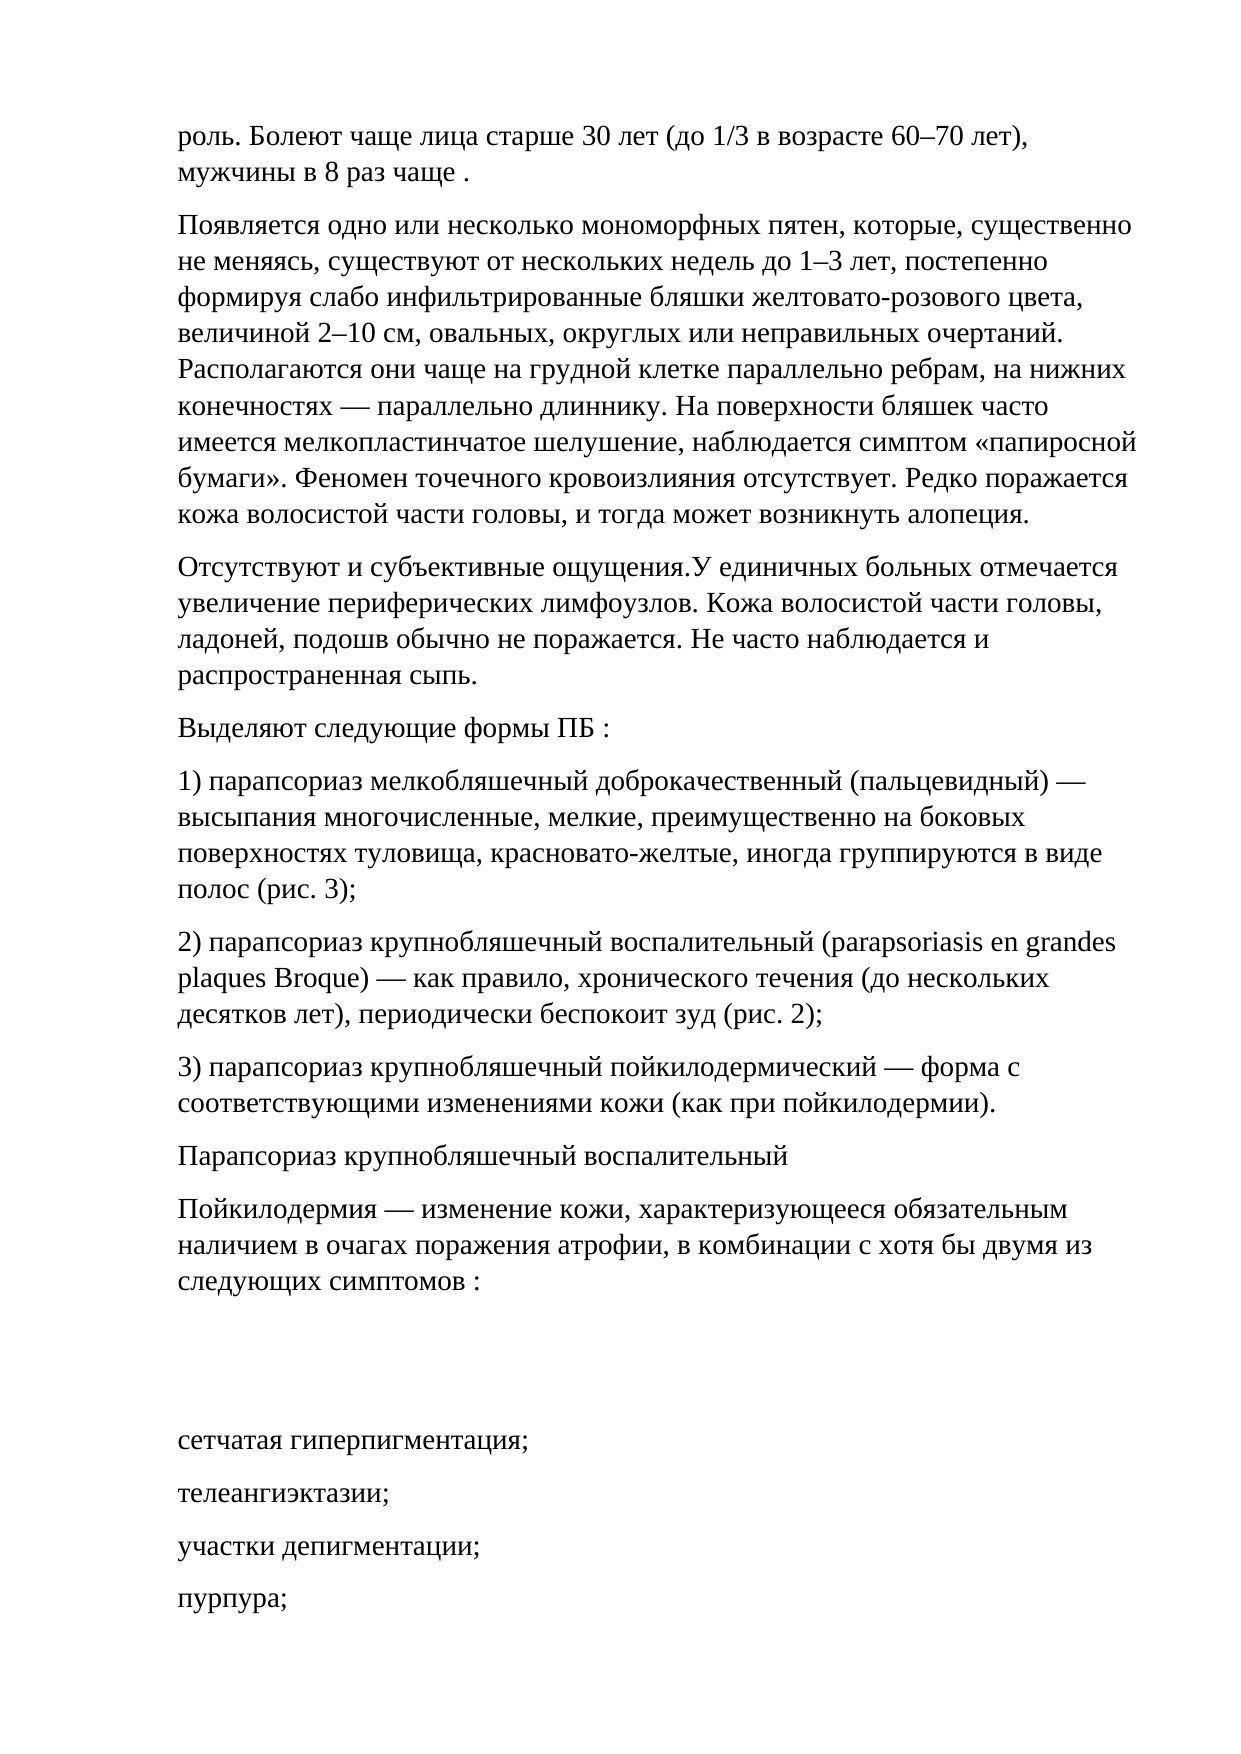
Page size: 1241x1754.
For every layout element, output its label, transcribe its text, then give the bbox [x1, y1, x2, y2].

text Появляется одно или несколько мономорфных пятен, которые, существенно не меняясь, существуют от нескольких недель до 1–3 лет, постепенно формируя слабо инфильтрированные бляшки желтовато-розового цвета, величиной 2–10 см, овальных, округлых или неправильных очертаний. Располагаются они чаще на грудной клетке параллельно ребрам, на нижних конечностях — параллельно длиннику. На поверхности бляшек часто имеется мелкопластинчатое шелушение, наблюдается симптом «папиросной бумаги». Феномен точечного кровоизлияния отсутствует. Редко поражается кожа волосистой части головы, и тогда может возникнуть алопеция. [177, 207, 1152, 530]
text Выделяют следующие формы ПБ : [177, 710, 1152, 744]
text 1) парапсориаз мелкобляшечный доброкачественный (пальцевидный) — высыпания многочисленные, мелкие, преимущественно на боковых поверхностях туловища, красновато-желтые, иногда группируются в виде полос (рис. 3); [177, 763, 1152, 905]
text Пойкилодермия — изменение кожи, характеризующееся обязательным наличием в очагах поражения атрофии, в комбинации с хотя бы двумя из следующих симптомов : [177, 1191, 1152, 1297]
text 2) парапсориаз крупнобляшечный воспалительный (parapsoriasis en grandes plaques Broque) — как правило, хронического течения (до нескольких десятков лет), периодически беспокоит зуд (рис. 2); [177, 924, 1152, 1030]
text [177, 118, 1152, 188]
text сетчатая гиперпигментация; [177, 1422, 1152, 1456]
text пурпура; [177, 1580, 1152, 1614]
text Парапсориаз крупнобляшечный воспалительный [177, 1138, 1152, 1172]
text Отсутствуют и субъективные ощущения.У единичных больных отмечается увеличение периферических лимфоузлов. Кожа волосистой части головы, ладоней, подошв обычно не поражается. Не часто наблюдается и распространенная сыпь. [177, 549, 1152, 691]
text участки депигментации; [177, 1528, 1152, 1561]
text 3) парапсориаз крупнобляшечный пойкилодермический — форма с соответствующими изменениями кожи (как при пойкилодермии). [177, 1049, 1152, 1119]
text телеангиэктазии; [177, 1475, 1152, 1508]
